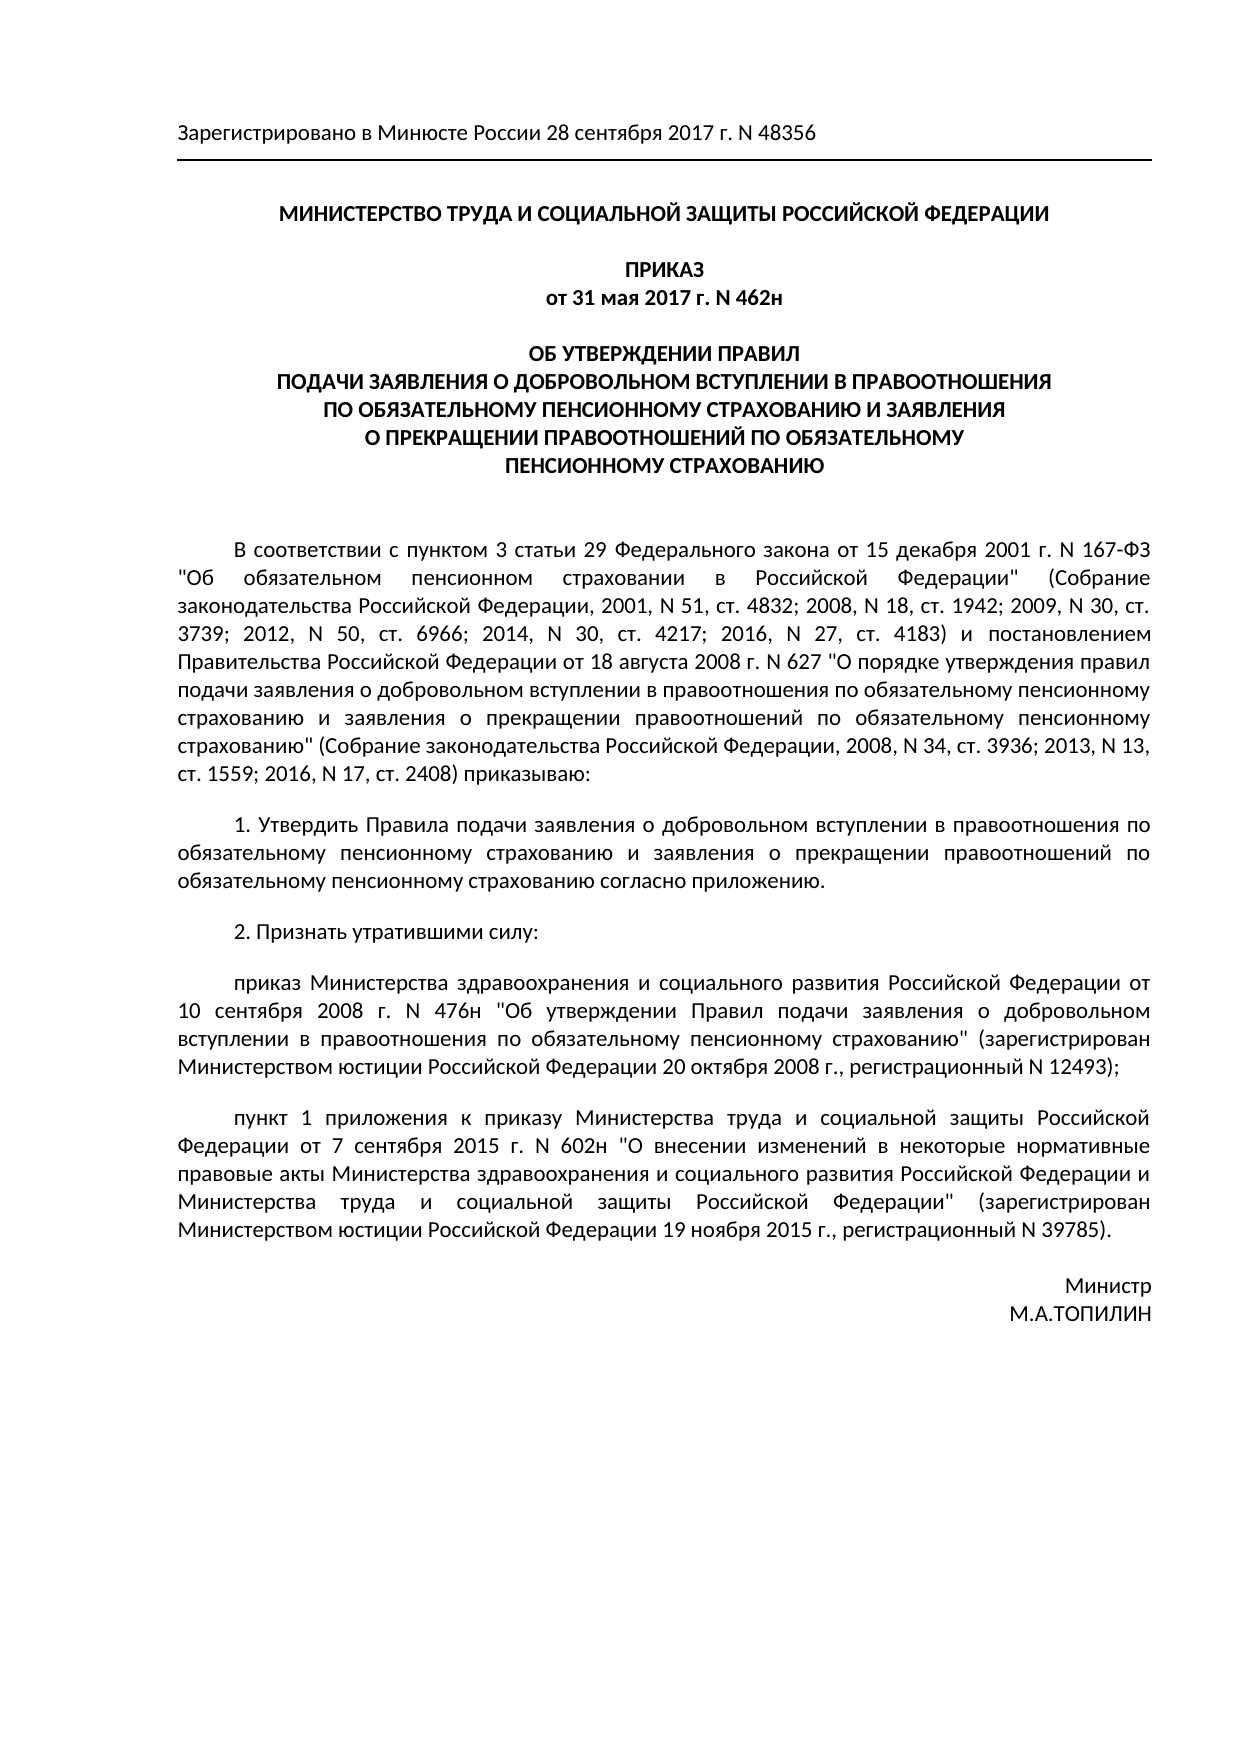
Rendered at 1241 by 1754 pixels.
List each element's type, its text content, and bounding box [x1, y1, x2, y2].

title ПОДАЧИ ЗАЯВЛЕНИЯ О ДОБРОВОЛЬНОМ ВСТУПЛЕНИИ В ПРАВООТНОШЕНИЯ [177, 367, 1152, 395]
title О ПРЕКРАЩЕНИИ ПРАВООТНОШЕНИЙ ПО ОБЯЗАТЕЛЬНОМУ [177, 423, 1152, 451]
text 2. Признать утратившими силу: [177, 917, 1152, 946]
title МИНИСТЕРСТВО ТРУДА И СОЦИАЛЬНОЙ ЗАЩИТЫ РОССИЙСКОЙ ФЕДЕРАЦИИ [177, 199, 1152, 227]
title ПО ОБЯЗАТЕЛЬНОМУ ПЕНСИОННОМУ СТРАХОВАНИЮ И ЗАЯВЛЕНИЯ [177, 395, 1152, 423]
title от 31 мая 2017 г. N 462н [177, 283, 1152, 311]
text пункт 1 приложения к приказу Министерства труда и социальной защиты Российской Федерации от 7 сентября 2015 г. N 602н "О внесении изменений в некоторые нормативные правовые акты Министерства здравоохранения и социального развития Российской Федерации и Министерства труда и социальной защиты Российской Федерации" (зарегистрирован Министерством юстиции Российской Федерации 19 ноября 2015 г., регистрационный N 39785). [177, 1103, 1152, 1243]
text М.А.ТОПИЛИН [177, 1299, 1152, 1328]
text Зарегистрировано в Минюсте России 28 сентября 2017 г. N 48356 [177, 118, 1152, 146]
title ОБ УТВЕРЖДЕНИИ ПРАВИЛ [177, 339, 1152, 367]
text 1. Утвердить Правила подачи заявления о добровольном вступлении в правоотношения по обязательному пенсионному страхованию и заявления о прекращении правоотношений по обязательному пенсионному страхованию согласно приложению. [177, 811, 1152, 894]
title ПРИКАЗ [177, 255, 1152, 283]
text Министр [177, 1272, 1152, 1299]
text В соответствии с пунктом 3 статьи 29 Федерального закона от 15 декабря 2001 г. N 167-ФЗ "Об обязательном пенсионном страховании в Российской Федерации" (Собрание законодательства Российской Федерации, 2001, N 51, ст. 4832; 2008, N 18, ст. 1942; 2009, N 30, ст. 3739; 2012, N 50, ст. 6966; 2014, N 30, ст. 4217; 2016, N 27, ст. 4183) и постановлением Правительства Российской Федерации от 18 августа 2008 г. N 627 "О порядке утверждения правил подачи заявления о добровольном вступлении в правоотношения по обязательному пенсионному страхованию и заявления о прекращении правоотношений по обязательному пенсионному страхованию" (Собрание законодательства Российской Федерации, 2008, N 34, ст. 3936; 2013, N 13, ст. 1559; 2016, N 17, ст. 2408) приказываю: [177, 535, 1152, 788]
title ПЕНСИОННОМУ СТРАХОВАНИЮ [177, 451, 1152, 479]
text приказ Министерства здравоохранения и социального развития Российской Федерации от 10 сентября 2008 г. N 476н "Об утверждении Правил подачи заявления о добровольном вступлении в правоотношения по обязательному пенсионному страхованию" (зарегистрирован Министерством юстиции Российской Федерации 20 октября 2008 г., регистрационный N 12493); [177, 968, 1152, 1081]
